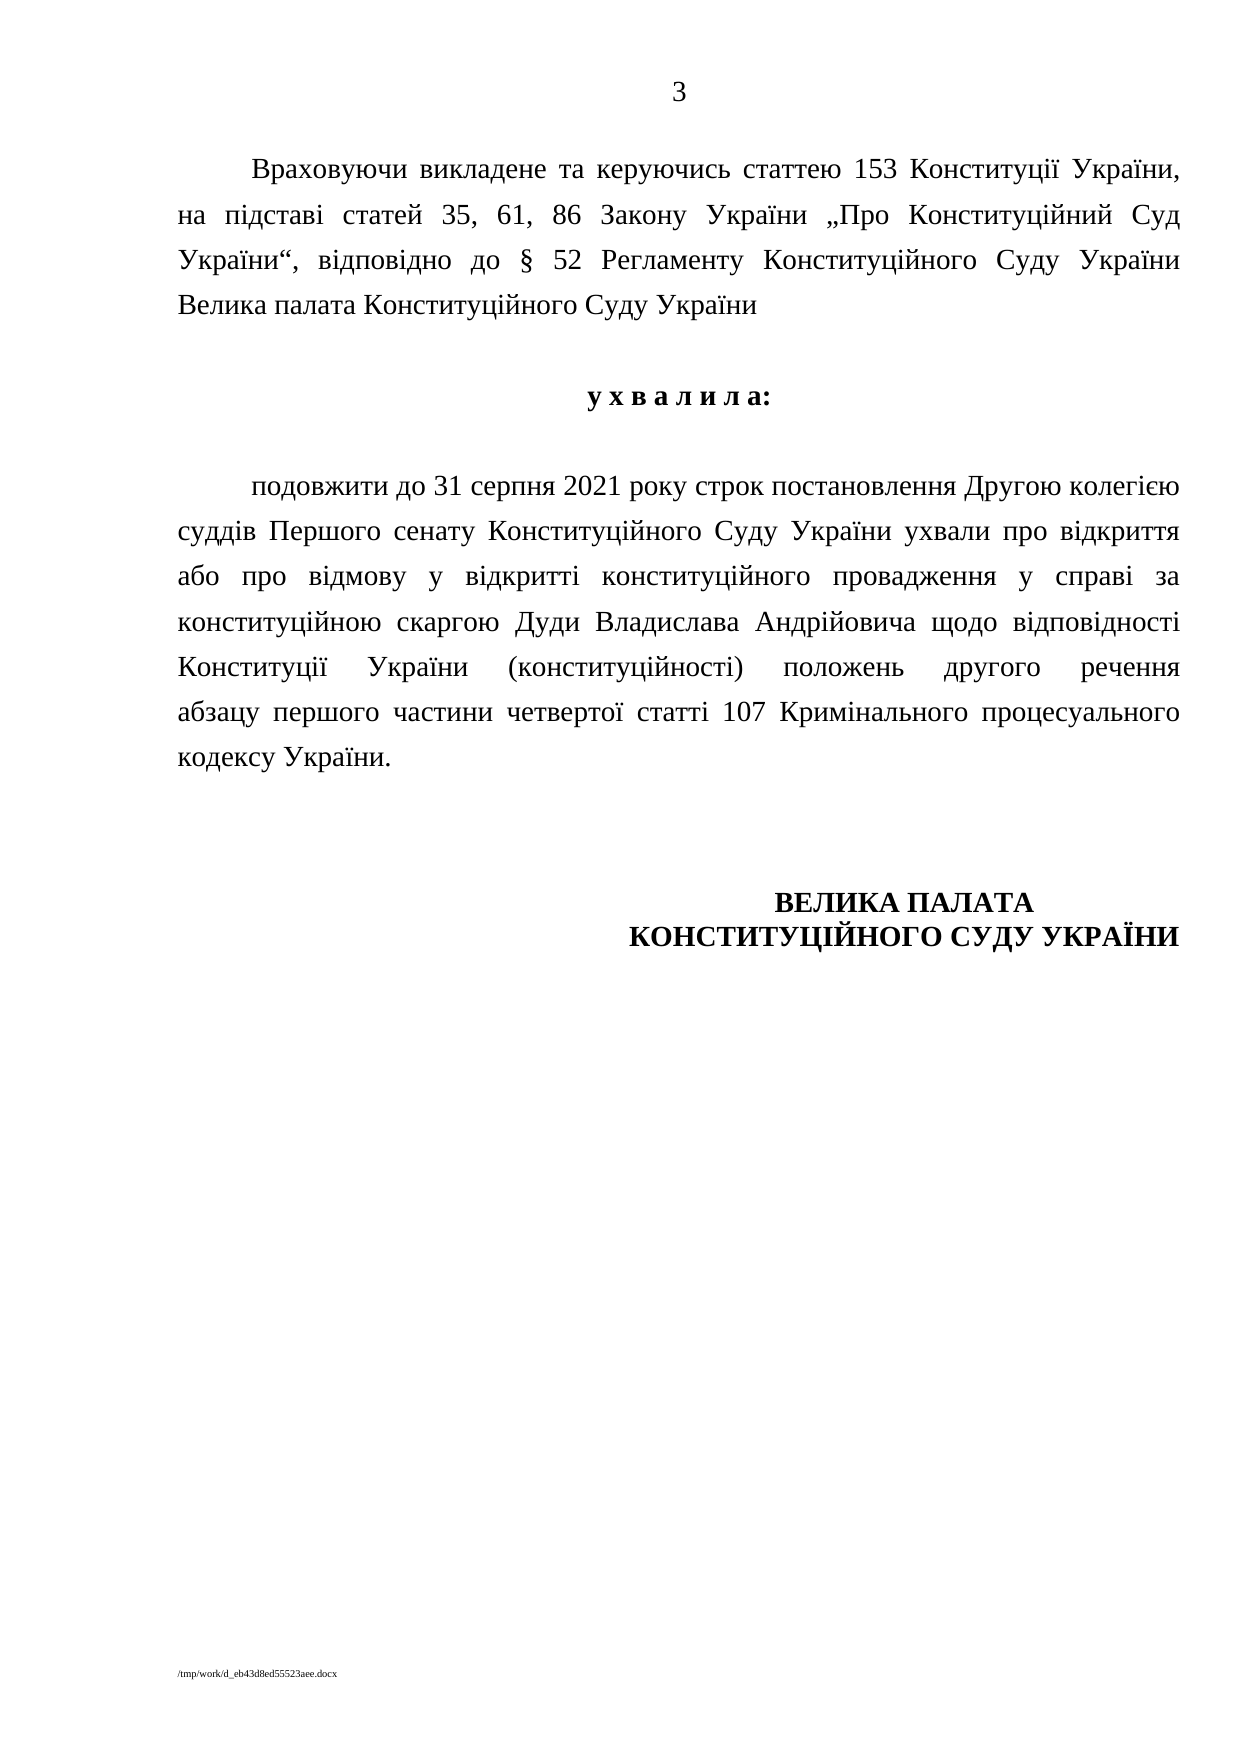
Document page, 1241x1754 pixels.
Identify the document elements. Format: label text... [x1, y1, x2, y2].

text подовжити до 31 серпня 2021 року строк постановлення Другою колегією суддів Першого сенату Конституційного Суду України ухвали про відкриття або про відмову у відкритті конституційного провадження у справі за конституційною скаргою Дуди Владислава Андрійовича щодо відповідності Конституції України (конституційності) положень другого речення абзацу першого частини четвертої статті 107 Кримінального процесуального кодексу України. [177, 468, 1181, 773]
text Велика палата [627, 885, 1181, 919]
text Конституційного Суду України [627, 919, 1181, 952]
text Враховуючи викладене та керуючись статтею 153 Конституції України, на підставі статей 35, 61, 86 Закону України „Про Конституційний Суд України“, відповідно до § 52 Регламенту Конституційного Суду України Велика палата Конституційного Суду України [177, 152, 1181, 321]
text у х в а л и л а: [177, 378, 1181, 411]
